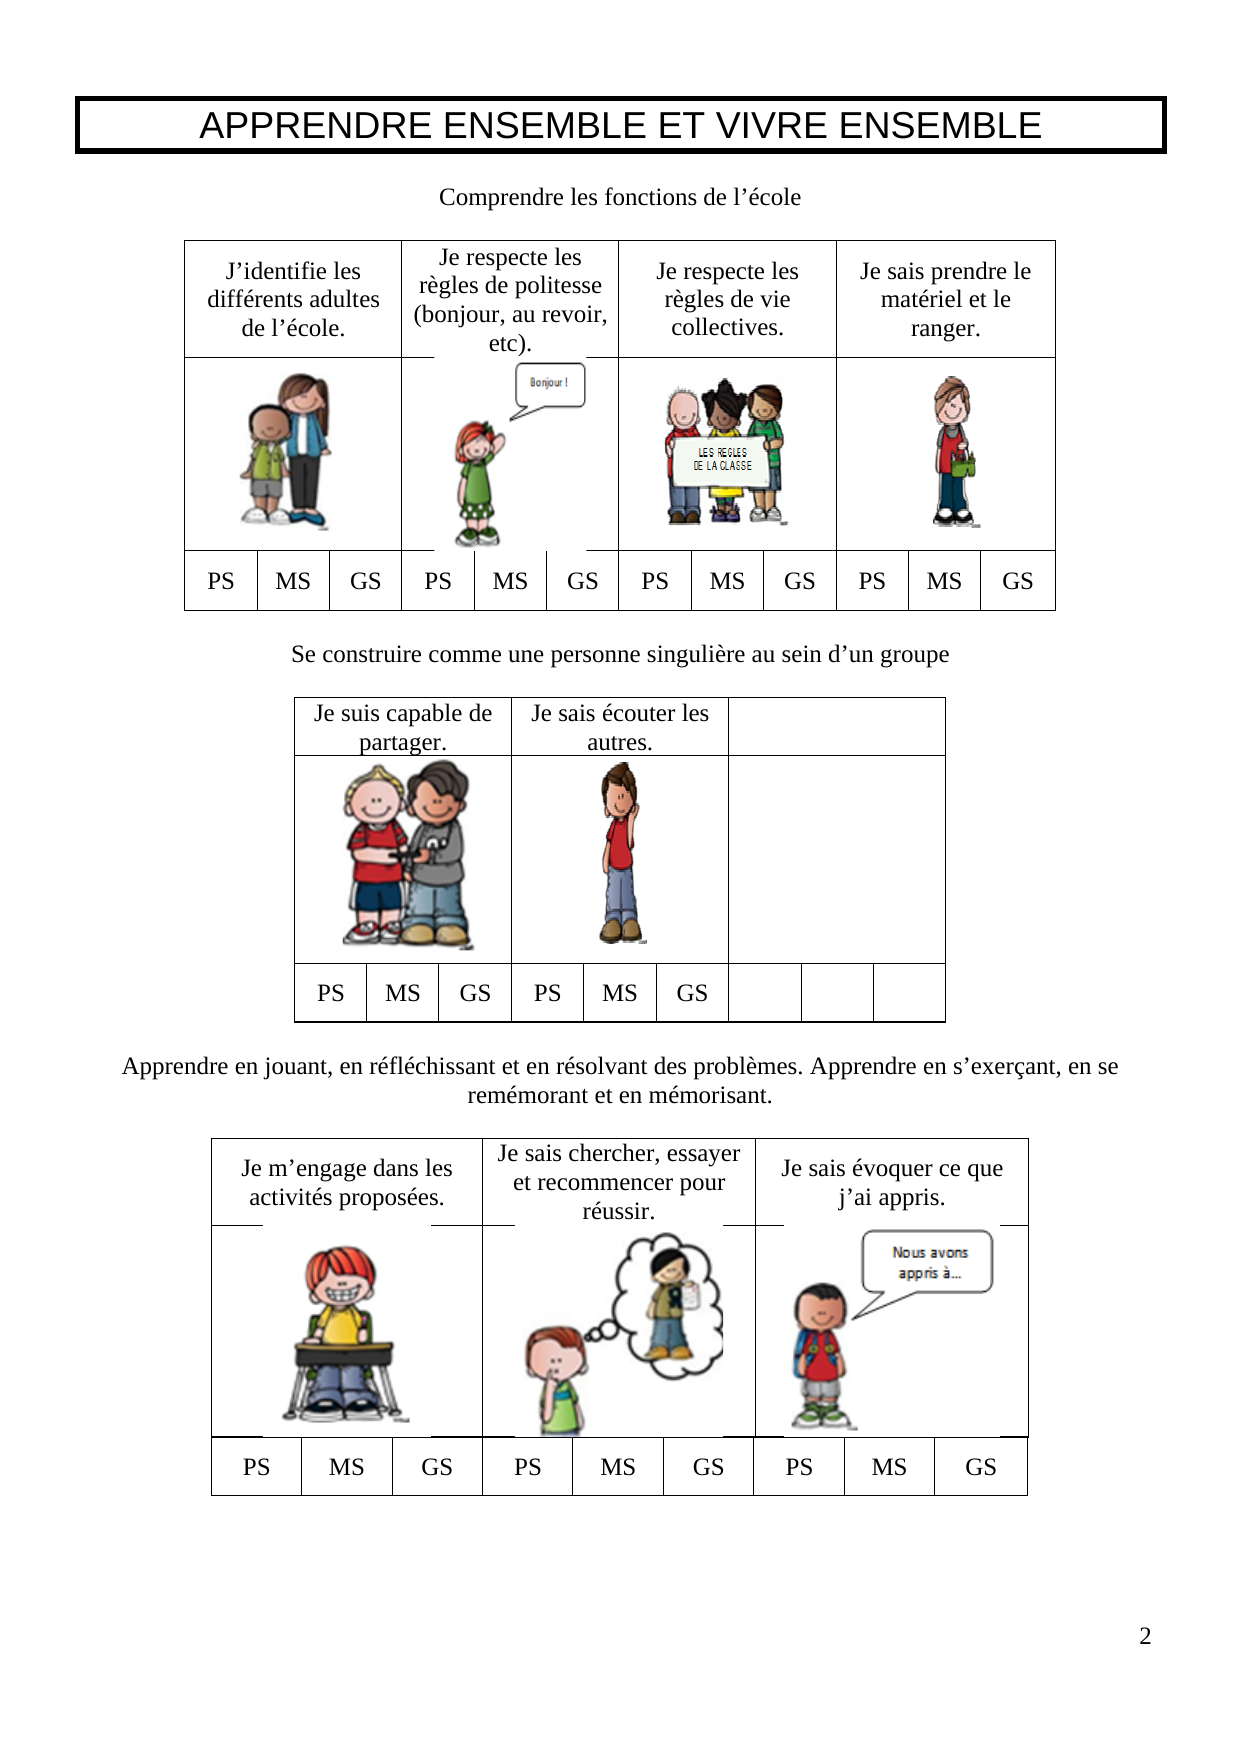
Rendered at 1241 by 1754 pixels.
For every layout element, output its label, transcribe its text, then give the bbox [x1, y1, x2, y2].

table_cell GS [330, 551, 401, 609]
table_cell [483, 1226, 514, 1436]
text Apprendre en jouant, en réfléchissant et en résolvant des problèmes. Apprendre en s’exerçant, en se remémorant et en mémorisant. [89, 1051, 1152, 1109]
table_cell PS [512, 964, 583, 1021]
table_cell [724, 1226, 755, 1436]
table_cell MS [584, 964, 656, 1021]
table_cell [874, 964, 945, 1021]
picture [514, 1225, 724, 1437]
table_cell GS [547, 551, 618, 609]
table_cell GS [981, 551, 1055, 609]
table_cell MS [475, 551, 546, 609]
table_cell GS [764, 551, 836, 609]
table_cell MS [909, 551, 980, 609]
table_header J’identifie les différents adultes de l’école. [185, 241, 401, 357]
picture [262, 1225, 431, 1437]
picture [327, 756, 478, 963]
table_cell MS [258, 551, 329, 609]
table_cell [295, 756, 327, 962]
table_cell GS [935, 1438, 1027, 1495]
table_cell [729, 756, 945, 962]
table_header Je sais chercher, essayer et recommencer pour réussir. [483, 1139, 755, 1225]
table_header Je respecte les règles de politesse (bonjour, au revoir, etc). [402, 241, 618, 357]
table_cell [512, 756, 728, 962]
table_header Je suis capable de partager. [295, 698, 511, 755]
table_header [729, 698, 945, 755]
table_cell [619, 358, 836, 550]
table_cell PS [185, 551, 257, 609]
table_header Je sais prendre le matériel et le ranger. [837, 241, 1055, 357]
picture [229, 368, 358, 539]
picture [581, 760, 659, 958]
table_cell PS [619, 551, 691, 609]
table_cell [587, 358, 618, 550]
table_cell MS [573, 1438, 663, 1495]
table_cell [402, 358, 434, 550]
picture [434, 357, 587, 551]
table_cell [756, 1226, 784, 1436]
table_cell [802, 964, 873, 1021]
table_cell PS [295, 964, 366, 1021]
text APPRENDRE ENSEMBLE ET VIVRE ENSEMBLE [80, 101, 1162, 148]
table_cell [478, 756, 511, 962]
text Se construire comme une personne singulière au sein d’un groupe [89, 639, 1152, 668]
table_header Je sais écouter les autres. [512, 698, 728, 755]
table_cell [212, 1226, 262, 1436]
table_cell PS [212, 1438, 301, 1495]
picture [784, 1225, 1000, 1437]
table_cell GS [439, 964, 511, 1021]
table_cell PS [754, 1438, 844, 1495]
table_cell MS [302, 1438, 392, 1495]
table_cell [185, 358, 401, 550]
picture [903, 366, 993, 542]
table_cell GS [664, 1438, 753, 1495]
table_cell [1000, 1226, 1028, 1436]
picture [664, 367, 791, 541]
table_header Je sais évoquer ce que j’ai appris. [756, 1139, 1028, 1225]
table_cell [729, 964, 801, 1021]
table_cell MS [692, 551, 763, 609]
table_cell MS [367, 964, 438, 1021]
table_cell GS [393, 1438, 482, 1495]
table_cell GS [657, 964, 728, 1021]
table_cell MS [845, 1438, 934, 1495]
table_cell PS [837, 551, 908, 609]
table_cell [837, 358, 1055, 550]
table_header Je respecte les règles de vie collectives. [619, 241, 836, 357]
table_cell PS [483, 1438, 572, 1495]
table_cell PS [402, 551, 474, 609]
table_header Je m’engage dans les activités proposées. [212, 1139, 482, 1225]
table_cell [431, 1226, 482, 1436]
text Comprendre les fonctions de l’école [89, 182, 1152, 211]
